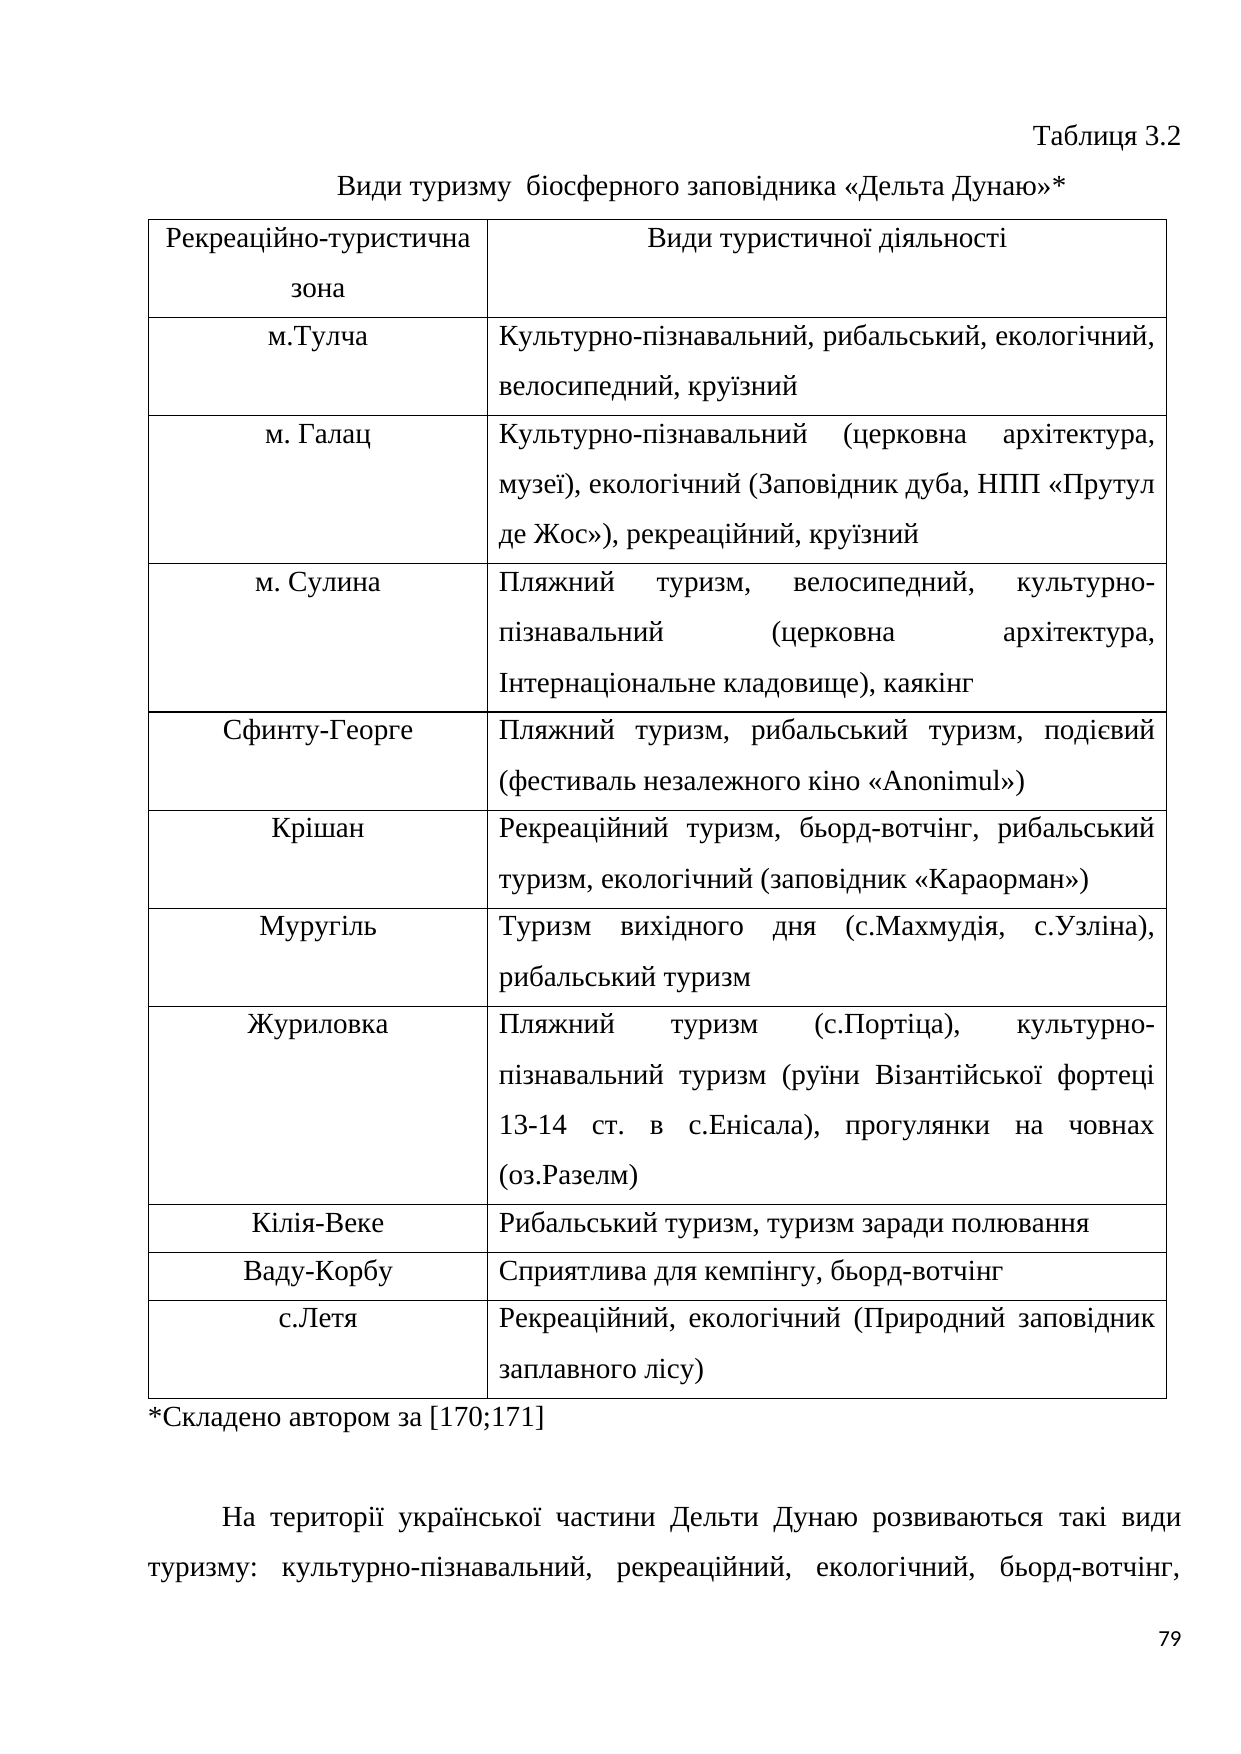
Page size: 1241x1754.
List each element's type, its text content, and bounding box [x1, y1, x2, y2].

text Таблиця 3.2 [148, 118, 1181, 152]
table_cell Журиловка [149, 1007, 487, 1204]
table_cell Сфинту-Георге [149, 713, 487, 809]
table_cell Муругіль [149, 909, 487, 1006]
table_cell Рибальський туризм, туризм заради полювання [488, 1205, 1166, 1252]
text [148, 1499, 1181, 1583]
table_cell м. Сулина [149, 564, 487, 711]
table_cell Сприятлива для кемпінгу, бьорд-вотчінг [488, 1253, 1166, 1299]
table_cell Кілія-Веке [149, 1205, 487, 1252]
table_cell Пляжний туризм (с.Портіца), культурно-пізнавальний туризм (руїни Візантійської фортеці 13-14 ст. в с.Енісала), прогулянки на човнах (оз.Разелм) [488, 1007, 1166, 1204]
table_cell с.Летя [149, 1301, 487, 1398]
table_cell Культурно-пізнавальний, рибальський, екологічний, велосипедний, круїзний [488, 318, 1166, 415]
table_header Види туристичної діяльності [488, 220, 1166, 317]
table_cell Пляжний туризм, велосипедний, культурно-пізнавальний (церковна архітектура, Інтернаціональне кладовище), каякінг [488, 564, 1166, 711]
table_cell Культурно-пізнавальний (церковна архітектура, музеї), екологічний (Заповідник дуба, НПП «Прутул де Жос»), рекреаційний, круїзний [488, 416, 1166, 563]
table_cell Рекреаційний туризм, бьорд-вотчінг, рибальський туризм, екологічний (заповідник «Караорман») [488, 811, 1166, 907]
text *Складено автором за [170;171] [148, 1399, 1181, 1432]
table_cell Рекреаційний, екологічний (Природний заповідник заплавного лісу) [488, 1301, 1166, 1398]
text Види туризму біосферного заповідника «Дельта Дунаю»* [148, 168, 1181, 202]
table_cell Туризм вихідного дня (с.Махмудія, с.Узліна), рибальський туризм [488, 909, 1166, 1006]
table_cell Ваду-Корбу [149, 1253, 487, 1299]
table_header Рекреаційно-туристична зона [149, 220, 487, 317]
table_cell Пляжний туризм, рибальський туризм, подієвий (фестиваль незалежного кіно «Anonimul») [488, 713, 1166, 809]
table_cell м. Галац [149, 416, 487, 563]
table_cell Крішан [149, 811, 487, 907]
table_cell м.Тулча [149, 318, 487, 415]
